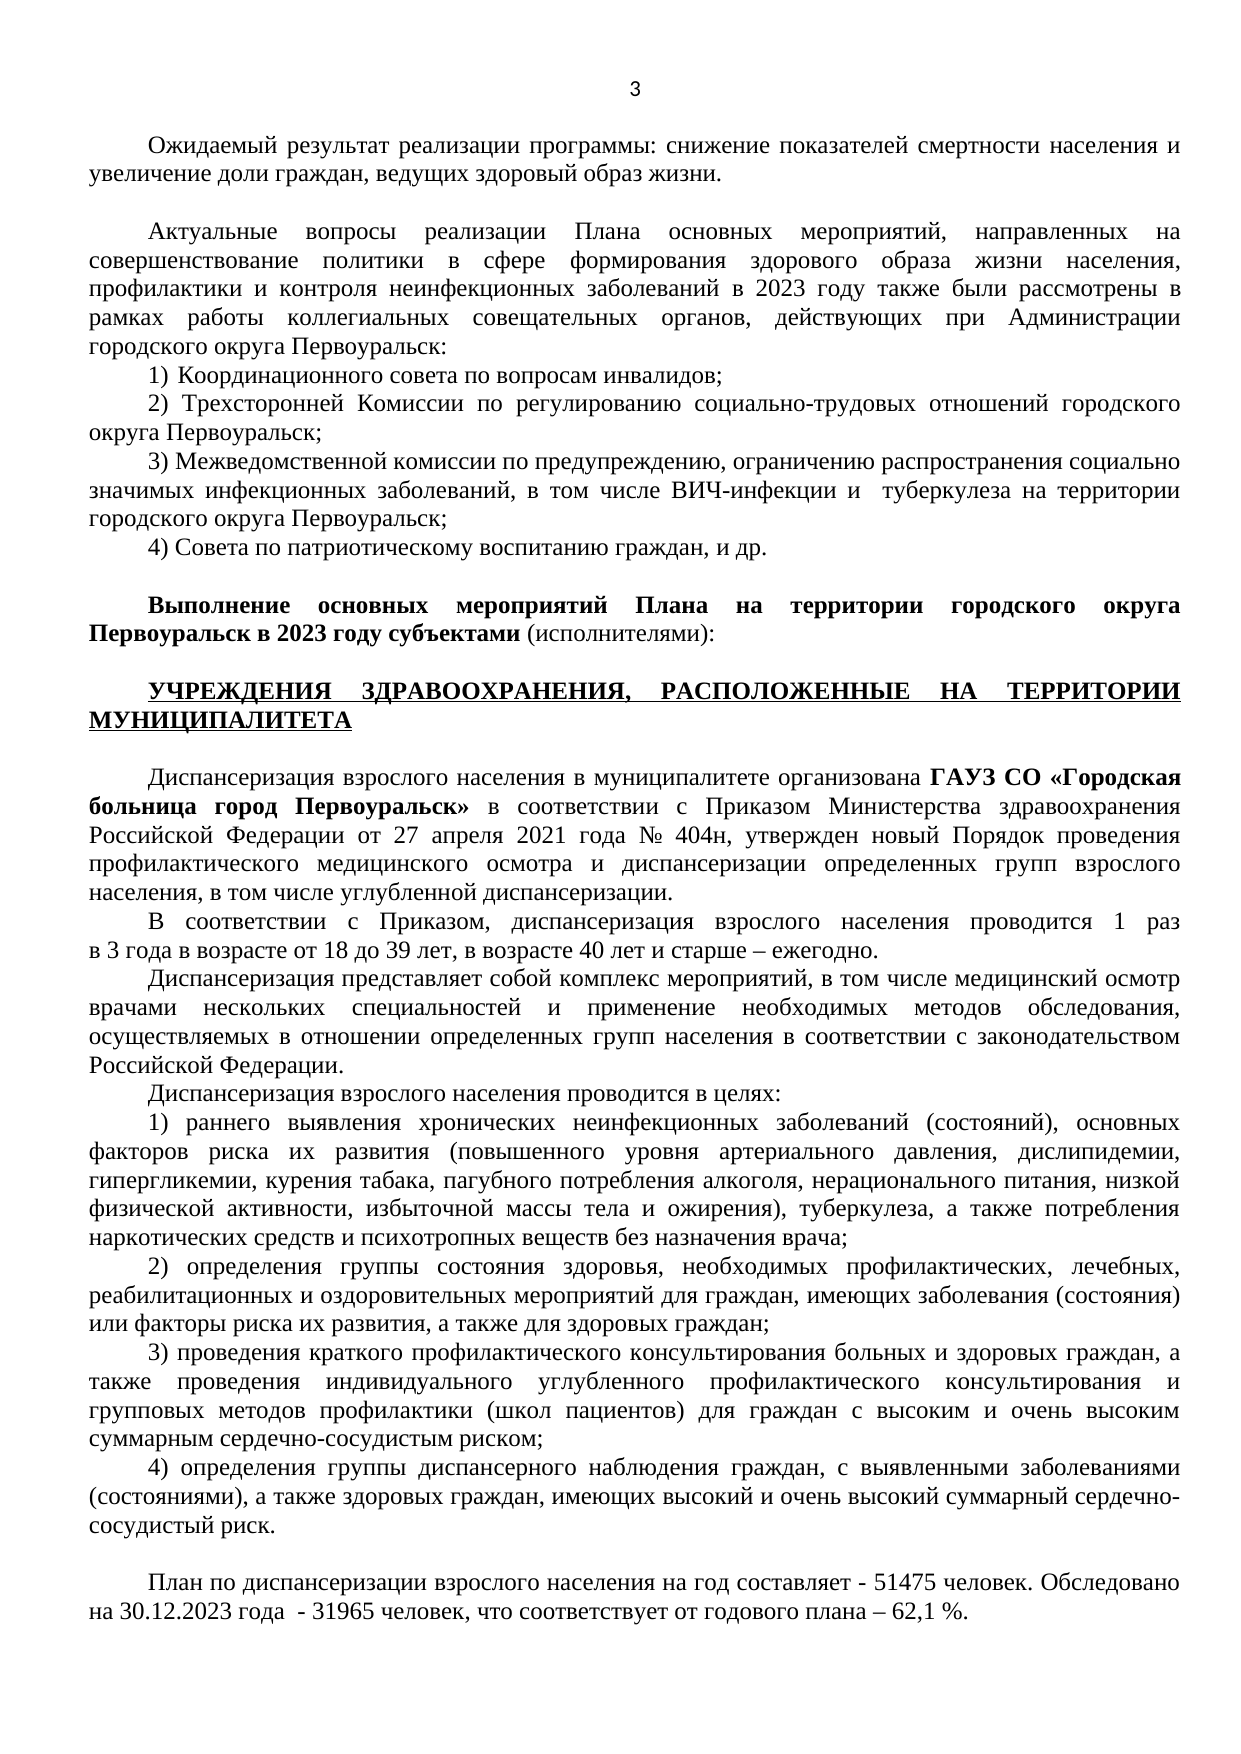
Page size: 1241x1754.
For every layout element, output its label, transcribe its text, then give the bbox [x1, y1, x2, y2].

text Диспансеризация взрослого населения в муниципалитете организована ГАУЗ СО «Городская больница город Первоуральск» в соответствии с Приказом Министерства здравоохранения Российской Федерации от 27 апреля 2021 года № 404н, утвержден новый Порядок проведения профилактического медицинского осмотра и диспансеризации определенных групп взрослого населения, в том числе углубленной диспансеризации. [89, 762, 1181, 906]
text Актуальные вопросы реализации Плана основных мероприятий, направленных на совершенствование политики в сфере формирования здорового образа жизни населения, профилактики и контроля неинфекционных заболеваний в 2023 году также были рассмотрены в рамках работы коллегиальных совещательных органов, действующих при Администрации городского округа Первоуральск: [89, 216, 1181, 360]
text Диспансеризация представляет собой комплекс мероприятий, в том числе медицинский осмотр врачами нескольких специальностей и применение необходимых методов обследования, осуществляемых в отношении определенных групп населения в соответствии с законодательством Российской Федерации. [89, 963, 1181, 1078]
text 2) определения группы состояния здоровья, необходимых профилактических, лечебных, реабилитационных и оздоровительных мероприятий для граждан, имеющих заболевания (состояния) или факторы риска их развития, а также для здоровых граждан; [89, 1251, 1181, 1337]
list Координационного совета по вопросам инвалидов; [89, 360, 1181, 388]
text Диспансеризация взрослого населения проводится в целях: [89, 1078, 1181, 1107]
text 2) Трехсторонней Комиссии по регулированию социально-трудовых отношений городского округа Первоуральск; [89, 388, 1181, 446]
text Ожидаемый результат реализации программы: снижение показателей смертности населения и увеличение доли граждан, ведущих здоровый образ жизни. [89, 130, 1181, 187]
text 3) проведения краткого профилактического консультирования больных и здоровых граждан, а также проведения индивидуального углубленного профилактического консультирования и групповых методов профилактики (школ пациентов) для граждан с высоким и очень высоким суммарным сердечно-сосудистым риском; [89, 1337, 1181, 1452]
text 4) определения группы диспансерного наблюдения граждан, с выявленными заболеваниями (состояниями), а также здоровых граждан, имеющих высокий и очень высокий суммарный сердечно-сосудистый риск. [89, 1452, 1181, 1538]
text УЧРЕЖДЕНИЯ ЗДРАВООХРАНЕНИЯ, РАСПОЛОЖЕННЫЕ НА ТЕРРИТОРИИ МУНИЦИПАЛИТЕТА [89, 676, 1181, 733]
text 1) раннего выявления хронических неинфекционных заболеваний (состояний), основных факторов риска их развития (повышенного уровня артериального давления, дислипидемии, гипергликемии, курения табака, пагубного потребления алкоголя, нерационального питания, низкой физической активности, избыточной массы тела и ожирения), туберкулеза, а также потребления наркотических средств и психотропных веществ без назначения врача; [89, 1107, 1181, 1251]
text Выполнение основных мероприятий Плана на территории городского округа Первоуральск в 2023 году субъектами (исполнителями): [89, 590, 1181, 647]
text 4) Совета по патриотическому воспитанию граждан, и др. [89, 532, 1181, 561]
text 3) Межведомственной комиссии по предупреждению, ограничению распространения социально значимых инфекционных заболеваний, в том числе ВИЧ-инфекции и туберкулеза на территории городского округа Первоуральск; [89, 446, 1181, 532]
text План по диспансеризации взрослого населения на год составляет - 51475 человек. Обследовано на 30.12.2023 года - 31965 человек, что соответствует от годового плана – 62,1 %. [89, 1567, 1181, 1625]
text В соответствии с Приказом, диспансеризация взрослого населения проводится 1 раз в 3 года в возрасте от 18 до 39 лет, в возрасте 40 лет и старше – ежегодно. [89, 906, 1181, 963]
